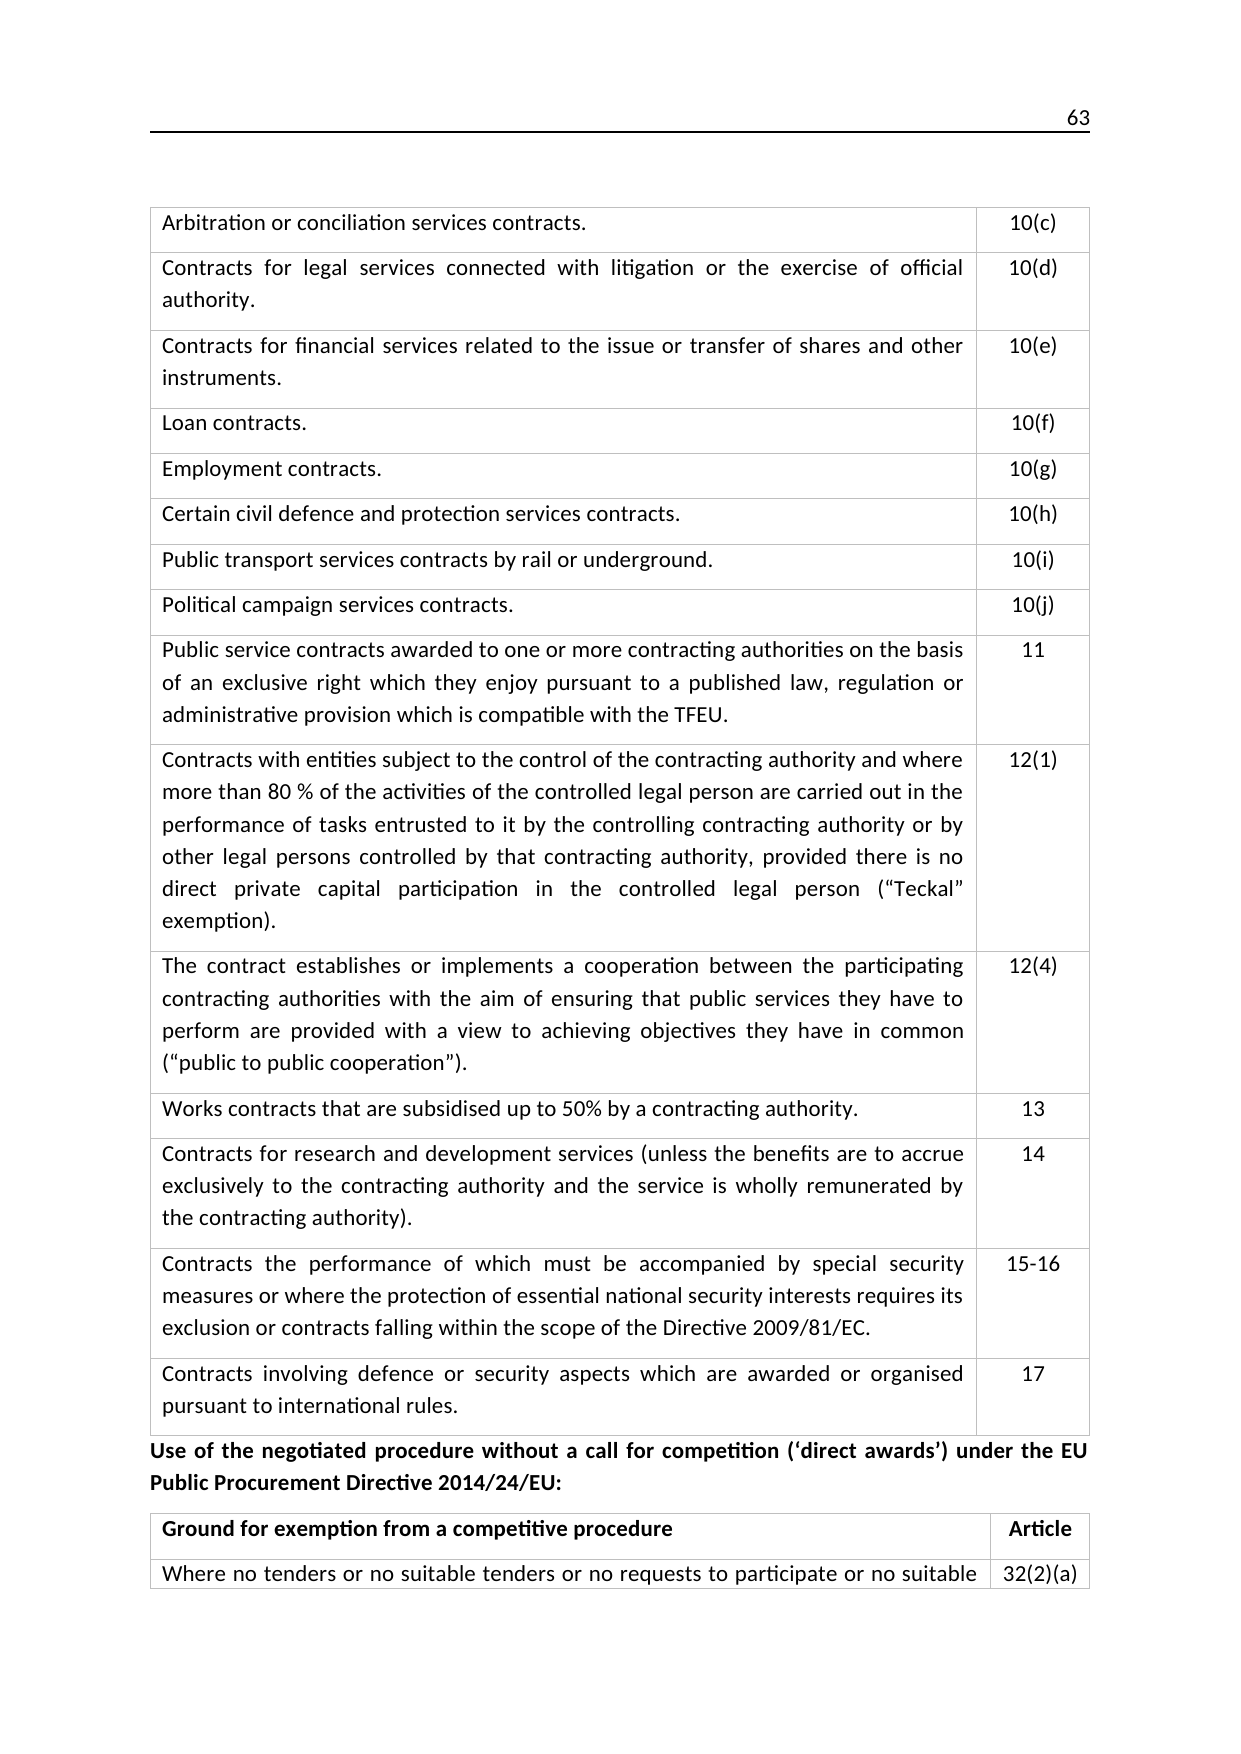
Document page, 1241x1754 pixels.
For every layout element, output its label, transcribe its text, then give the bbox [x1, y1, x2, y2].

table_cell Loan contracts. [151, 409, 976, 453]
table_cell Public transport services contracts by rail or underground. [151, 545, 976, 589]
table_cell Political campaign services contracts. [151, 590, 976, 634]
table_cell 10(c) [977, 208, 1089, 252]
table_cell Contracts for financial services related to the issue or transfer of shares and other instruments. [151, 331, 976, 407]
table_cell 10(g) [977, 454, 1089, 498]
table_cell Works contracts that are subsidised up to 50% by a contracting authority. [151, 1094, 976, 1138]
table_cell 12(4) [977, 952, 1089, 1093]
table_cell Public service contracts awarded to one or more contracting authorities on the basis of an exclusive right which they enjoy pursuant to a published law, regulation or administrative provision which is compatible with the TFEU. [151, 636, 976, 744]
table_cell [151, 1560, 990, 1588]
table_cell Arbitration or conciliation services contracts. [151, 208, 976, 252]
table_cell 10(h) [977, 499, 1089, 544]
table_cell 10(i) [977, 545, 1089, 589]
table_cell 10(e) [977, 331, 1089, 407]
table_cell 14 [977, 1139, 1089, 1248]
table_cell The contract establishes or implements a cooperation between the participating contracting authorities with the aim of ensuring that public services they have to perform are provided with a view to achieving objectives they have in common (“public to public cooperation”). [151, 952, 976, 1093]
table_cell 15-16 [977, 1249, 1089, 1358]
table_cell 32(2)(a) [991, 1560, 1089, 1588]
table_cell 11 [977, 636, 1089, 744]
table_cell 17 [977, 1359, 1089, 1435]
table_cell Contracts for legal services connected with litigation or the exercise of official authority. [151, 253, 976, 330]
table_cell 10(d) [977, 253, 1089, 330]
table_header Ground for exemption from a competitive procedure [151, 1514, 990, 1558]
table_cell Contracts with entities subject to the control of the contracting authority and where more than 80 % of the activities of the controlled legal person are carried out in the performance of tasks entrusted to it by the controlling contracting authority or by other legal persons controlled by that contracting authority, provided there is no direct private capital participation in the controlled legal person (“Teckal” exemption). [151, 745, 976, 951]
table_cell Employment contracts. [151, 454, 976, 498]
table_header Article [991, 1514, 1089, 1558]
table_cell Contracts the performance of which must be accompanied by special security measures or where the protection of essential national security interests requires its exclusion or contracts falling within the scope of the Directive 2009/81/EC. [151, 1249, 976, 1358]
table_cell Contracts involving defence or security aspects which are awarded or organised pursuant to international rules. [151, 1359, 976, 1435]
table_cell 10(j) [977, 590, 1089, 634]
table_cell 10(f) [977, 409, 1089, 453]
table_cell 12(1) [977, 745, 1089, 951]
table_cell Certain civil defence and protection services contracts. [151, 499, 976, 544]
table_cell Contracts for research and development services (unless the benefits are to accrue exclusively to the contracting authority and the service is wholly remunerated by the contracting authority). [151, 1139, 976, 1248]
text Use of the negotiated procedure without a call for competition (‘direct awards’) under the EU Public Procurement Directive 2014/24/EU: [150, 1436, 1090, 1496]
table_cell 13 [977, 1094, 1089, 1138]
